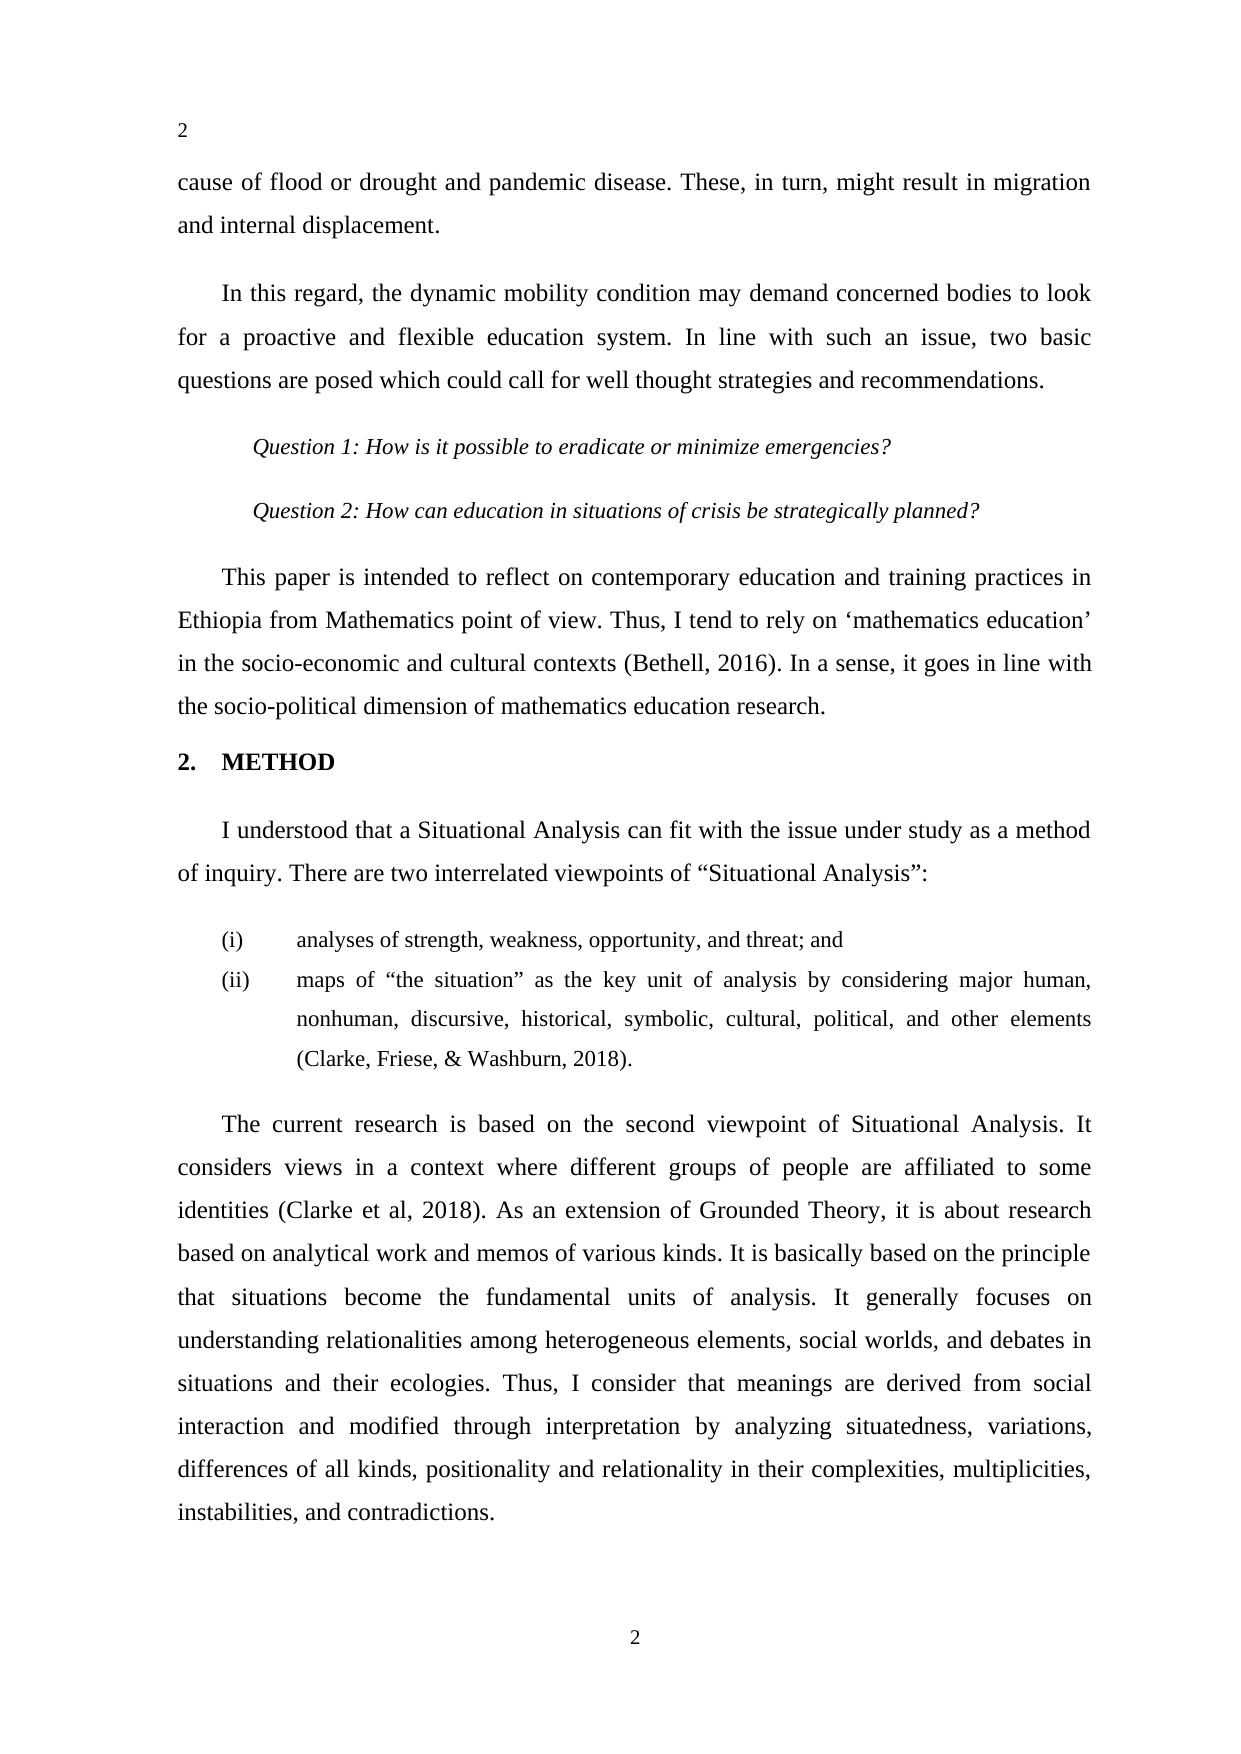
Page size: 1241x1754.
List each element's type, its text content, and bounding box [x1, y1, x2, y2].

text Question 1: How is it possible to eradicate or minimize emergencies? [252, 433, 1027, 459]
list maps of “the situation” as the key unit of analysis by considering major human, nonhuman, discursive, historical, symbolic, cultural, political, and other elements (Clarke, Friese, & Washburn, 2018). [221, 966, 1092, 1071]
text The current research is based on the second viewpoint of Situational Analysis. It considers views in a context where different groups of people are affiliated to some identities (Clarke et al, 2018). As an extension of Grounded Theory, it is about research based on analytical work and memos of various kinds. It is basically based on the principle that situations become the fundamental units of analysis. It generally focuses on understanding relationalities among heterogeneous elements, social worlds, and debates in situations and their ecologies. Thus, I consider that meanings are derived from social interaction and modified through interpretation by analyzing situatedness, variations, differences of all kinds, positionality and relationality in their complexities, multiplicities, instabilities, and contradictions. [177, 1109, 1092, 1526]
list analyses of strength, weakness, opportunity, and threat; and [221, 926, 1092, 952]
text I understood that a Situational Analysis can fit with the issue under study as a method of inquiry. There are two interrelated viewpoints of “Situational Analysis”: [177, 815, 1092, 887]
list METHOD [177, 747, 1092, 776]
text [177, 167, 1092, 239]
text This paper is intended to reflect on contemporary education and training practices in Ethiopia from Mathematics point of view. Thus, I tend to rely on ‘mathematics education’ in the socio-economic and cultural contexts (Bethell, 2016). In a sense, it goes in line with the socio-political dimension of mathematics education research. [177, 562, 1092, 720]
text In this regard, the dynamic mobility condition may demand concerned bodies to look for a proactive and flexible education system. In line with such an issue, two basic questions are posed which could call for well thought strategies and recommendations. [177, 278, 1092, 393]
text Question 2: How can education in situations of crisis be strategically planned? [252, 497, 1027, 524]
